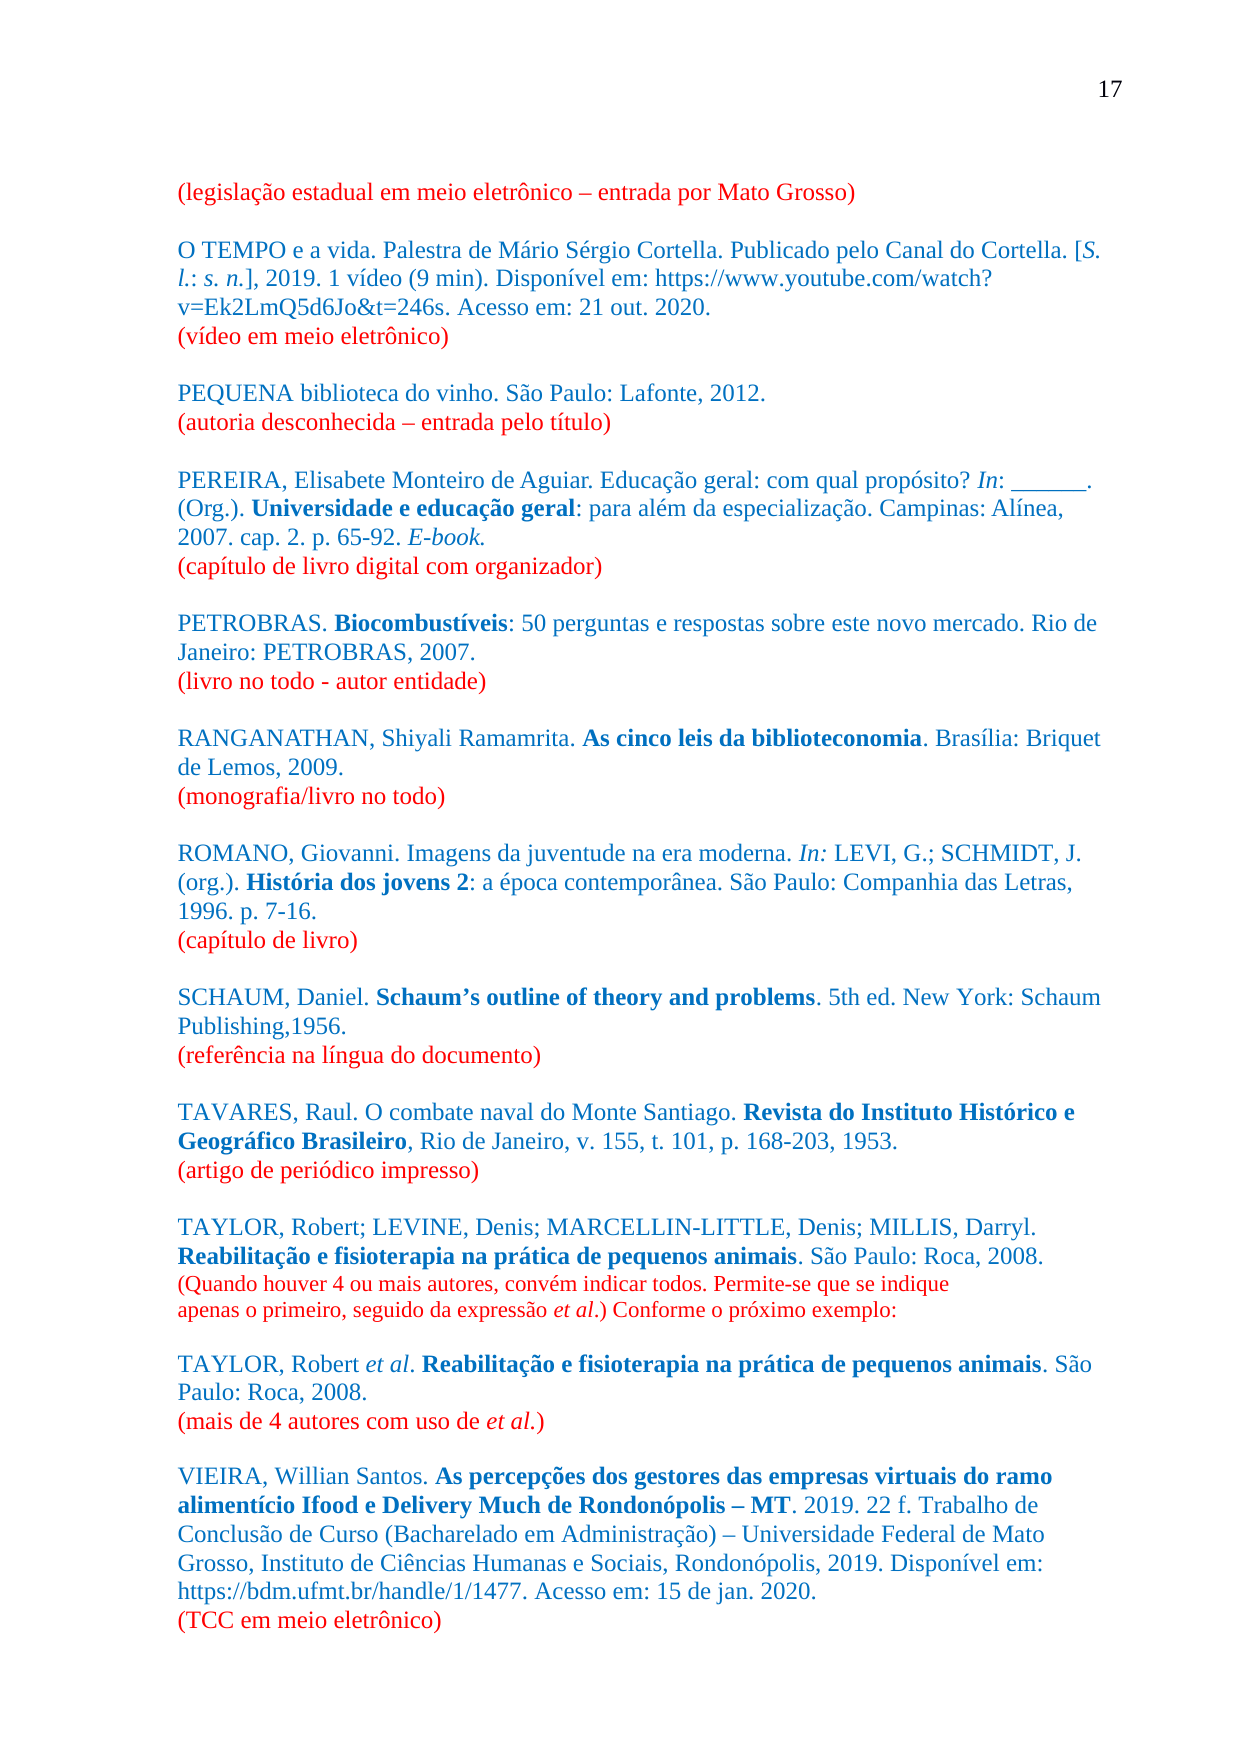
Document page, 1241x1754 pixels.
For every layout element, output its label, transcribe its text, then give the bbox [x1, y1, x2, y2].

text (artigo de periódico impresso) [177, 1155, 1122, 1183]
text apenas o primeiro, seguido da expressão et al.) Conforme o próximo exemplo: [177, 1296, 1122, 1322]
text TAVARES, Raul. O combate naval do Monte Santiago. Revista do Instituto Histórico e Geográfico Brasileiro, Rio de Janeiro, v. 155, t. 101, p. 168-203, 1953. [177, 1097, 1122, 1155]
text ROMANO, Giovanni. Imagens da juventude na era moderna. In: LEVI, G.; SCHMIDT, J. (org.). História dos jovens 2: a época contemporânea. São Paulo: Companhia das Letras, 1996. p. 7-16. [177, 838, 1122, 925]
text TAYLOR, Robert et al. Reabilitação e fisioterapia na prática de pequenos animais. São Paulo: Roca, 2008. [177, 1349, 1122, 1406]
text (mais de 4 autores com uso de et al.) [177, 1406, 1122, 1435]
text (capítulo de livro digital com organizador) [177, 551, 1122, 580]
text PEREIRA, Elisabete Monteiro de Aguiar. Educação geral: com qual propósito? In: ______. (Org.). Universidade e educação geral: para além da especialização. Campinas: Alínea, 2007. cap. 2. p. 65-92. E-book. [177, 465, 1122, 551]
text TAYLOR, Robert; LEVINE, Denis; MARCELLIN-LITTLE, Denis; MILLIS, Darryl. Reabilitação e fisioterapia na prática de pequenos animais. São Paulo: Roca, 2008. [177, 1212, 1122, 1270]
text SCHAUM, Daniel. Schaum’s outline of theory and problems. 5th ed. New York: Schaum Publishing,1956. [177, 982, 1122, 1040]
text (TCC em meio eletrônico) [177, 1605, 1122, 1634]
text (referência na língua do documento) [177, 1040, 1122, 1068]
text (monografia/livro no todo) [177, 781, 1122, 810]
text (Quando houver 4 ou mais autores, convém indicar todos. Permite-se que se indique [177, 1270, 1122, 1296]
text PEQUENA biblioteca do vinho. São Paulo: Lafonte, 2012. [177, 378, 1122, 407]
text PETROBRAS. Biocombustíveis: 50 perguntas e respostas sobre este novo mercado. Rio de Janeiro: PETROBRAS, 2007. [177, 608, 1122, 666]
text (livro no todo - autor entidade) [177, 666, 1122, 695]
text VIEIRA, Willian Santos. As percepções dos gestores das empresas virtuais do ramo alimentício Ifood e Delivery Much de Rondonópolis – MT. 2019. 22 f. Trabalho de Conclusão de Curso (Bacharelado em Administração) – Universidade Federal de Mato Grosso, Instituto de Ciências Humanas e Sociais, Rondonópolis, 2019. Disponível em: https://bdm.ufmt.br/handle/1/1477. Acesso em: 15 de jan. 2020. [177, 1461, 1122, 1605]
text O TEMPO e a vida. Palestra de Mário Sérgio Cortella. Publicado pelo Canal do Cortella. [S. l.: s. n.], 2019. 1 vídeo (9 min). Disponível em: https://www.youtube.com/watch?v=Ek2LmQ5d6Jo&t=246s. Acesso em: 21 out. 2020. [177, 235, 1122, 321]
text (autoria desconhecida – entrada pelo título) [177, 407, 1122, 436]
text (capítulo de livro) [177, 925, 1122, 953]
text (vídeo em meio eletrônico) [177, 321, 1122, 350]
text (legislação estadual em meio eletrônico – entrada por Mato Grosso) [177, 177, 1122, 206]
text RANGANATHAN, Shiyali Ramamrita. As cinco leis da biblioteconomia. Brasília: Briquet de Lemos, 2009. [177, 723, 1122, 781]
